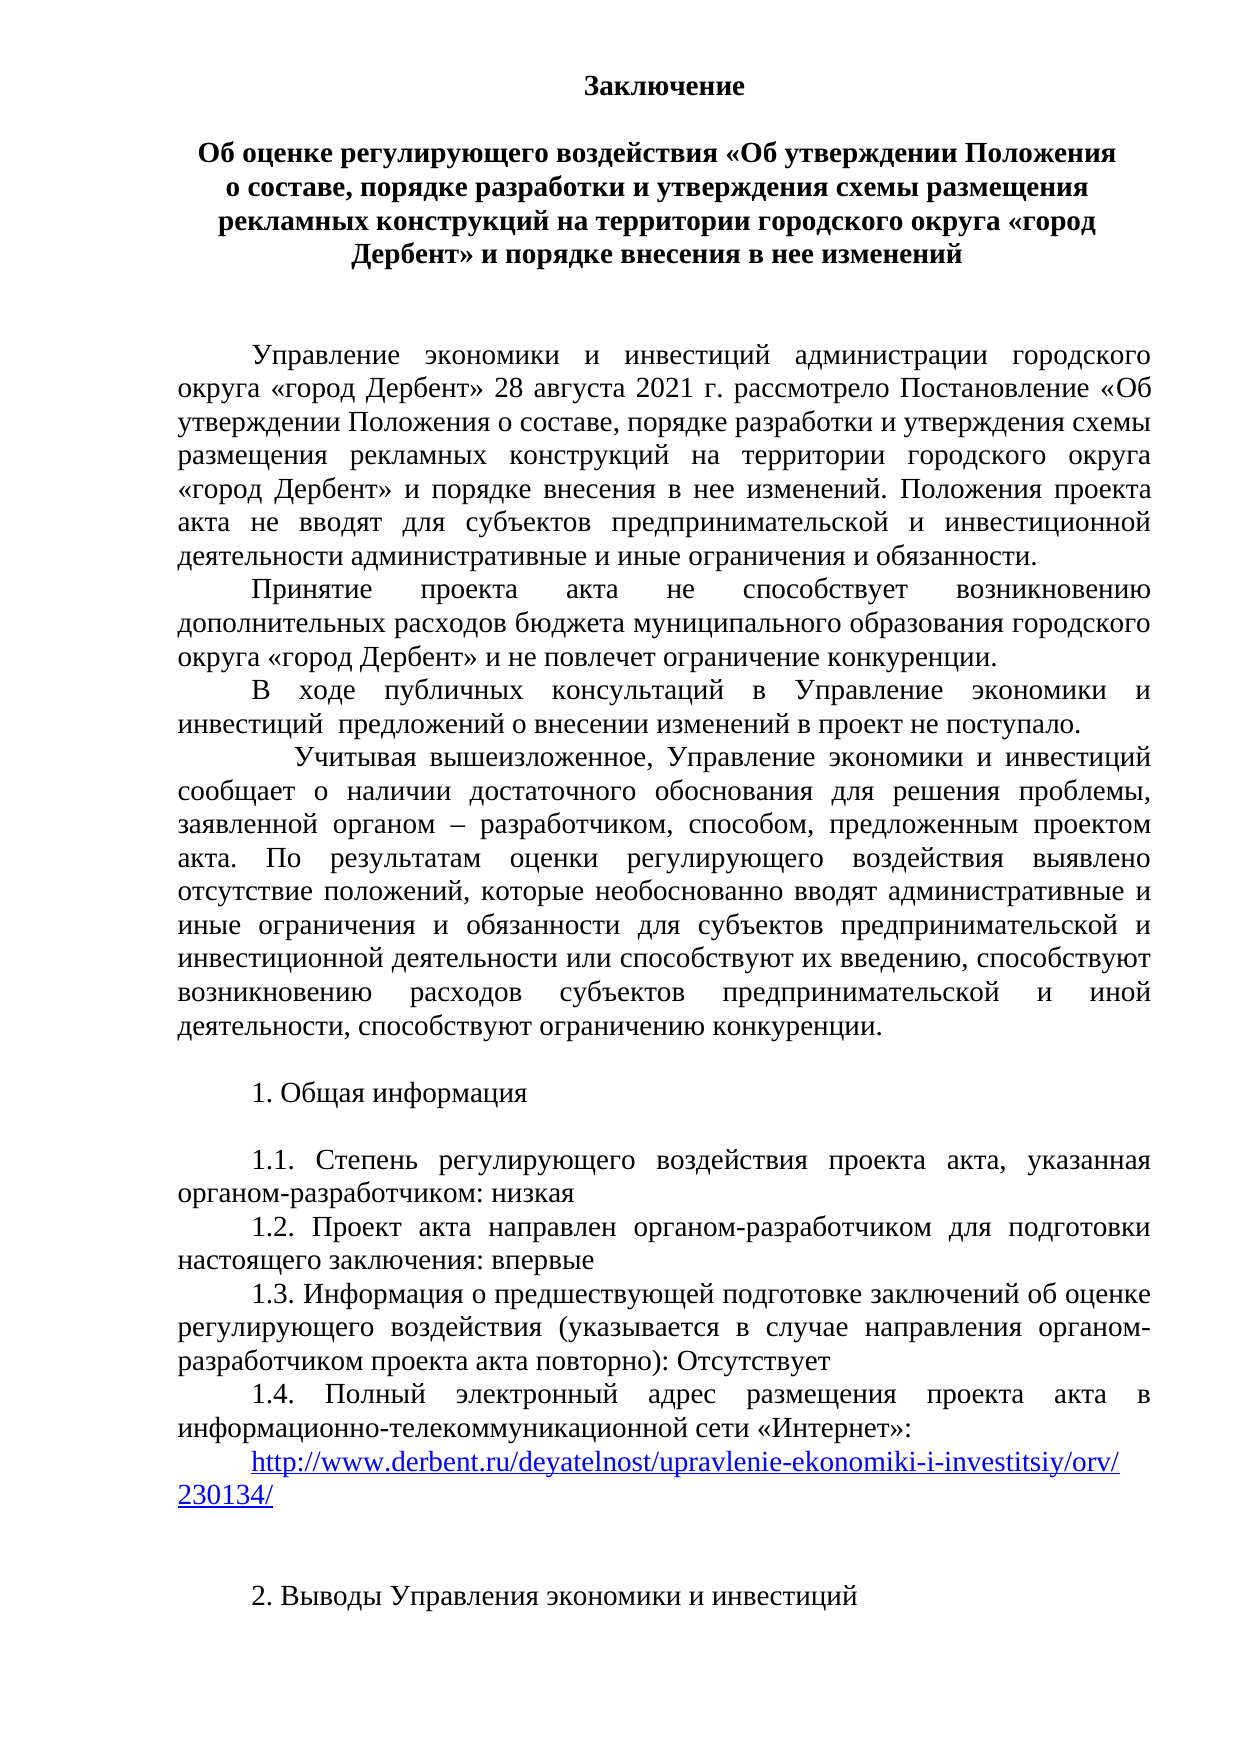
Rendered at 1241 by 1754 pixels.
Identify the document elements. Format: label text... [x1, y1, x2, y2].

text 1.1. Степень регулирующего воздействия проекта акта, указанная органом-разработчиком: низкая [177, 1142, 1152, 1209]
text 1.3. Информация о предшествующей подготовке заключений об оценке регулирующего воздействия (указывается в случае направления органом-разработчиком проекта акта повторно): Отсутствует [177, 1276, 1152, 1377]
text Принятие проекта акта не способствует возникновению дополнительных расходов бюджета муниципального образования городского округа «город Дербент» и не повлечет ограничение конкуренции. [177, 572, 1152, 672]
title Об оценке регулирующего воздействия «Об утверждении Положения о составе, порядке разработки и утверждения схемы размещения рекламных конструкций на территории городского округа «город Дербент» и порядке внесения в нее изменений [192, 136, 1122, 270]
text 1. Общая информация [177, 1075, 1152, 1108]
text 2. Выводы Управления экономики и инвестиций [177, 1578, 1152, 1611]
text Заключение [177, 68, 1152, 102]
text Управление экономики и инвестиций администрации городского округа «город Дербент» 28 августа 2021 г. рассмотрело Постановление «Об утверждении Положения о составе, порядке разработки и утверждения схемы размещения рекламных конструкций на территории городского округа «город Дербент» и порядке внесения в нее изменений. Положения проекта акта не вводят для субъектов предпринимательской и инвестиционной деятельности административные и иные ограничения и обязанности. [177, 337, 1152, 572]
text 1.4. Полный электронный адрес размещения проекта акта в информационно-телекоммуникационной сети «Интернет»: [177, 1377, 1152, 1444]
text В ходе публичных консультаций в Управление экономики и инвестиций предложений о внесении изменений в проект не поступало. [177, 672, 1152, 739]
text http://www.derbent.ru/deyatelnost/upravlenie-ekonomiki-i-investitsiy/orv/230134/ [177, 1444, 1152, 1511]
text 1.2. Проект акта направлен органом-разработчиком для подготовки настоящего заключения: впервые [177, 1209, 1152, 1276]
text Учитывая вышеизложенное, Управление экономики и инвестиций сообщает о наличии достаточного обоснования для решения проблемы, заявленной органом – разработчиком, способом, предложенным проектом акта. По результатам оценки регулирующего воздействия выявлено отсутствие положений, которые необоснованно вводят административные и иные ограничения и обязанности для субъектов предпринимательской и инвестиционной деятельности или способствуют их введению, способствуют возникновению расходов субъектов предпринимательской и иной деятельности, способствуют ограничению конкуренции. [177, 739, 1152, 1041]
